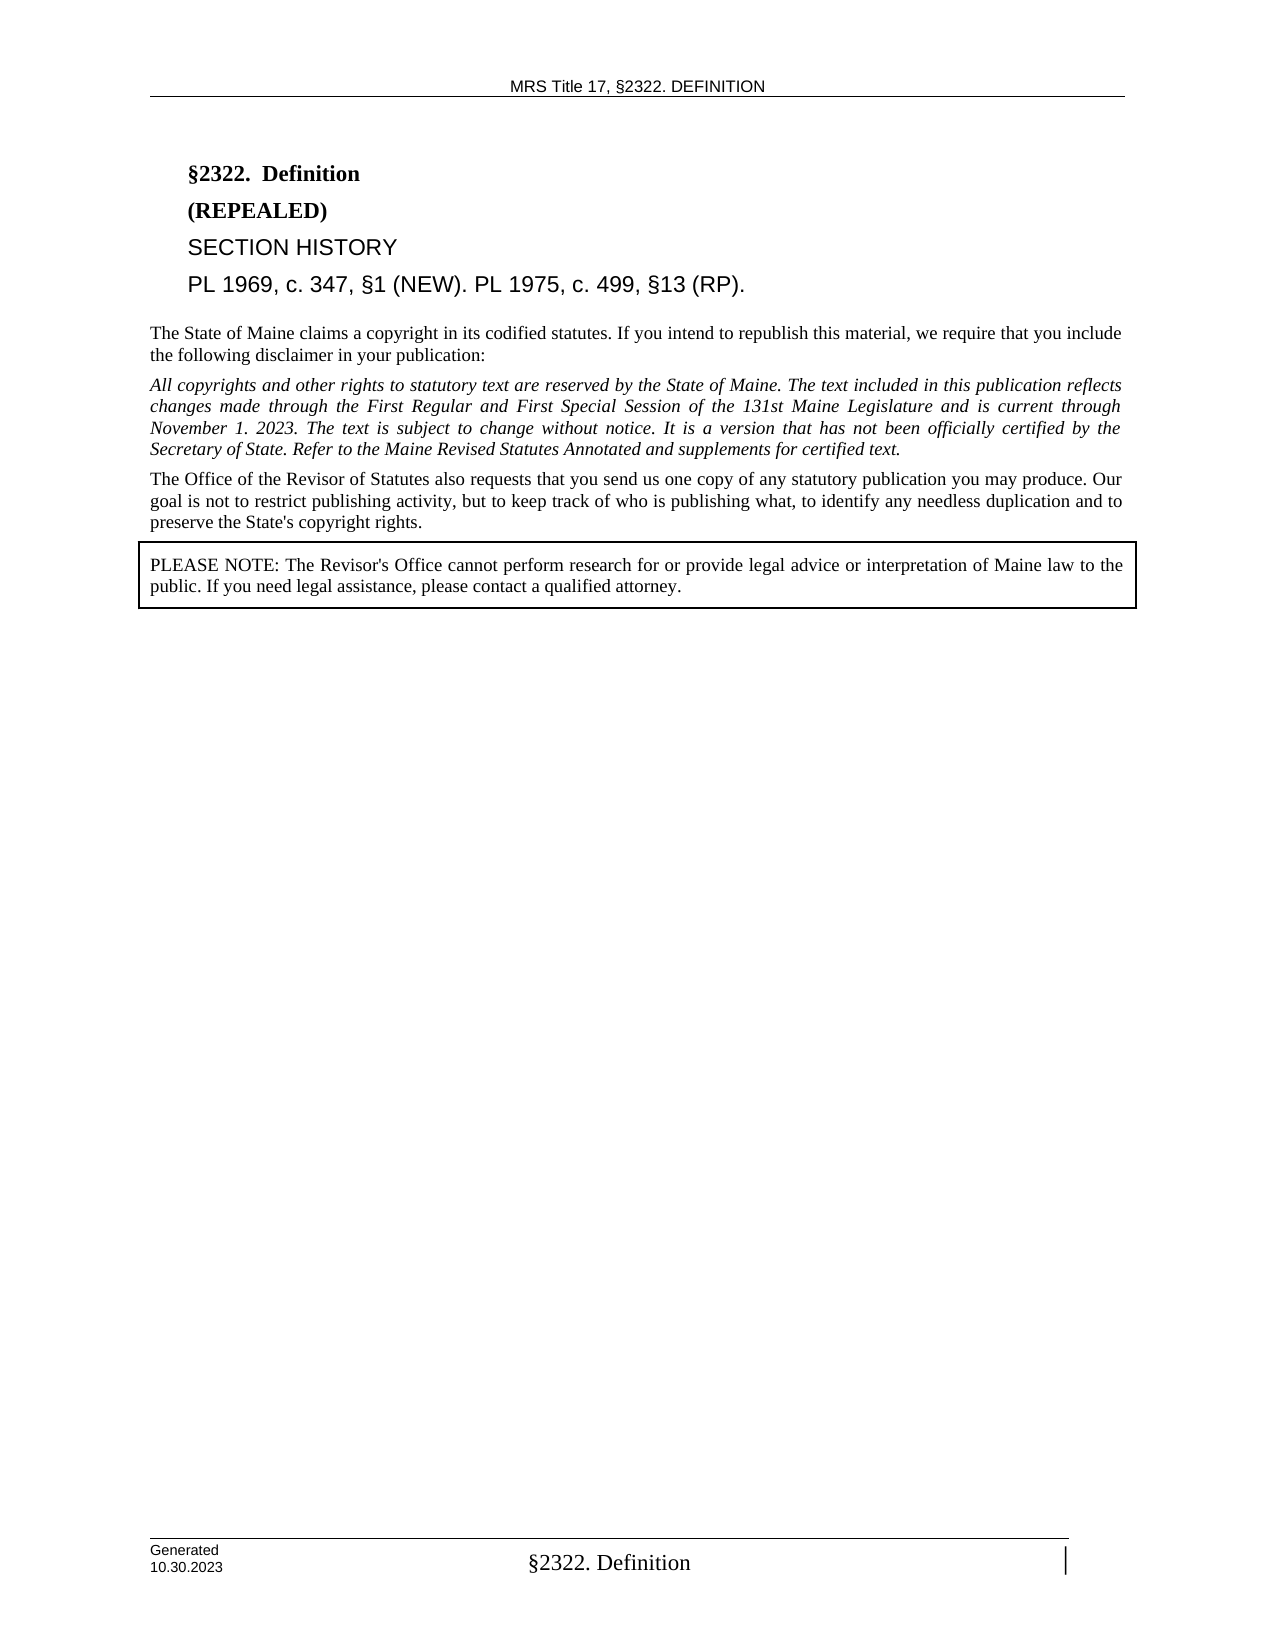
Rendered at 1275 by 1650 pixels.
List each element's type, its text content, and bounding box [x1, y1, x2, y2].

text PL 1969, c. 347, §1 (NEW). PL 1975, c. 499, §13 (RP). [187, 271, 1125, 297]
text All copyrights and other rights to statutory text are reserved by the State of Maine. The text included in this publication reflects changes made through the First Regular and First Special Session of the 131st Maine Legislature and is current through November 1. 2023 . The text is subject to change without notice. It is a version that has not been officially certified by the Secretary of State. Refer to the Maine Revised Statutes Annotated and supplements for certified text. [150, 373, 1125, 460]
text (REPEALED) [187, 197, 1125, 223]
text §2322. Definition [187, 160, 1125, 187]
text The State of Maine claims a copyright in its codified statutes. If you intend to republish this material, we require that you include the following disclaimer in your publication: [150, 322, 1125, 365]
text The Office of the Revisor of Statutes also requests that you send us one copy of any statutory publication you may produce. Our goal is not to restrict publishing activity, but to keep track of who is publishing what, to identify any needless duplication and to preserve the State's copyright rights. [150, 468, 1125, 533]
text PLEASE NOTE: The Revisor's Office cannot perform research for or provide legal advice or interpretation of Maine law to the public. If you need legal assistance, please contact a qualified attorney. [140, 543, 1135, 607]
text SECTION HISTORY [187, 234, 1125, 260]
